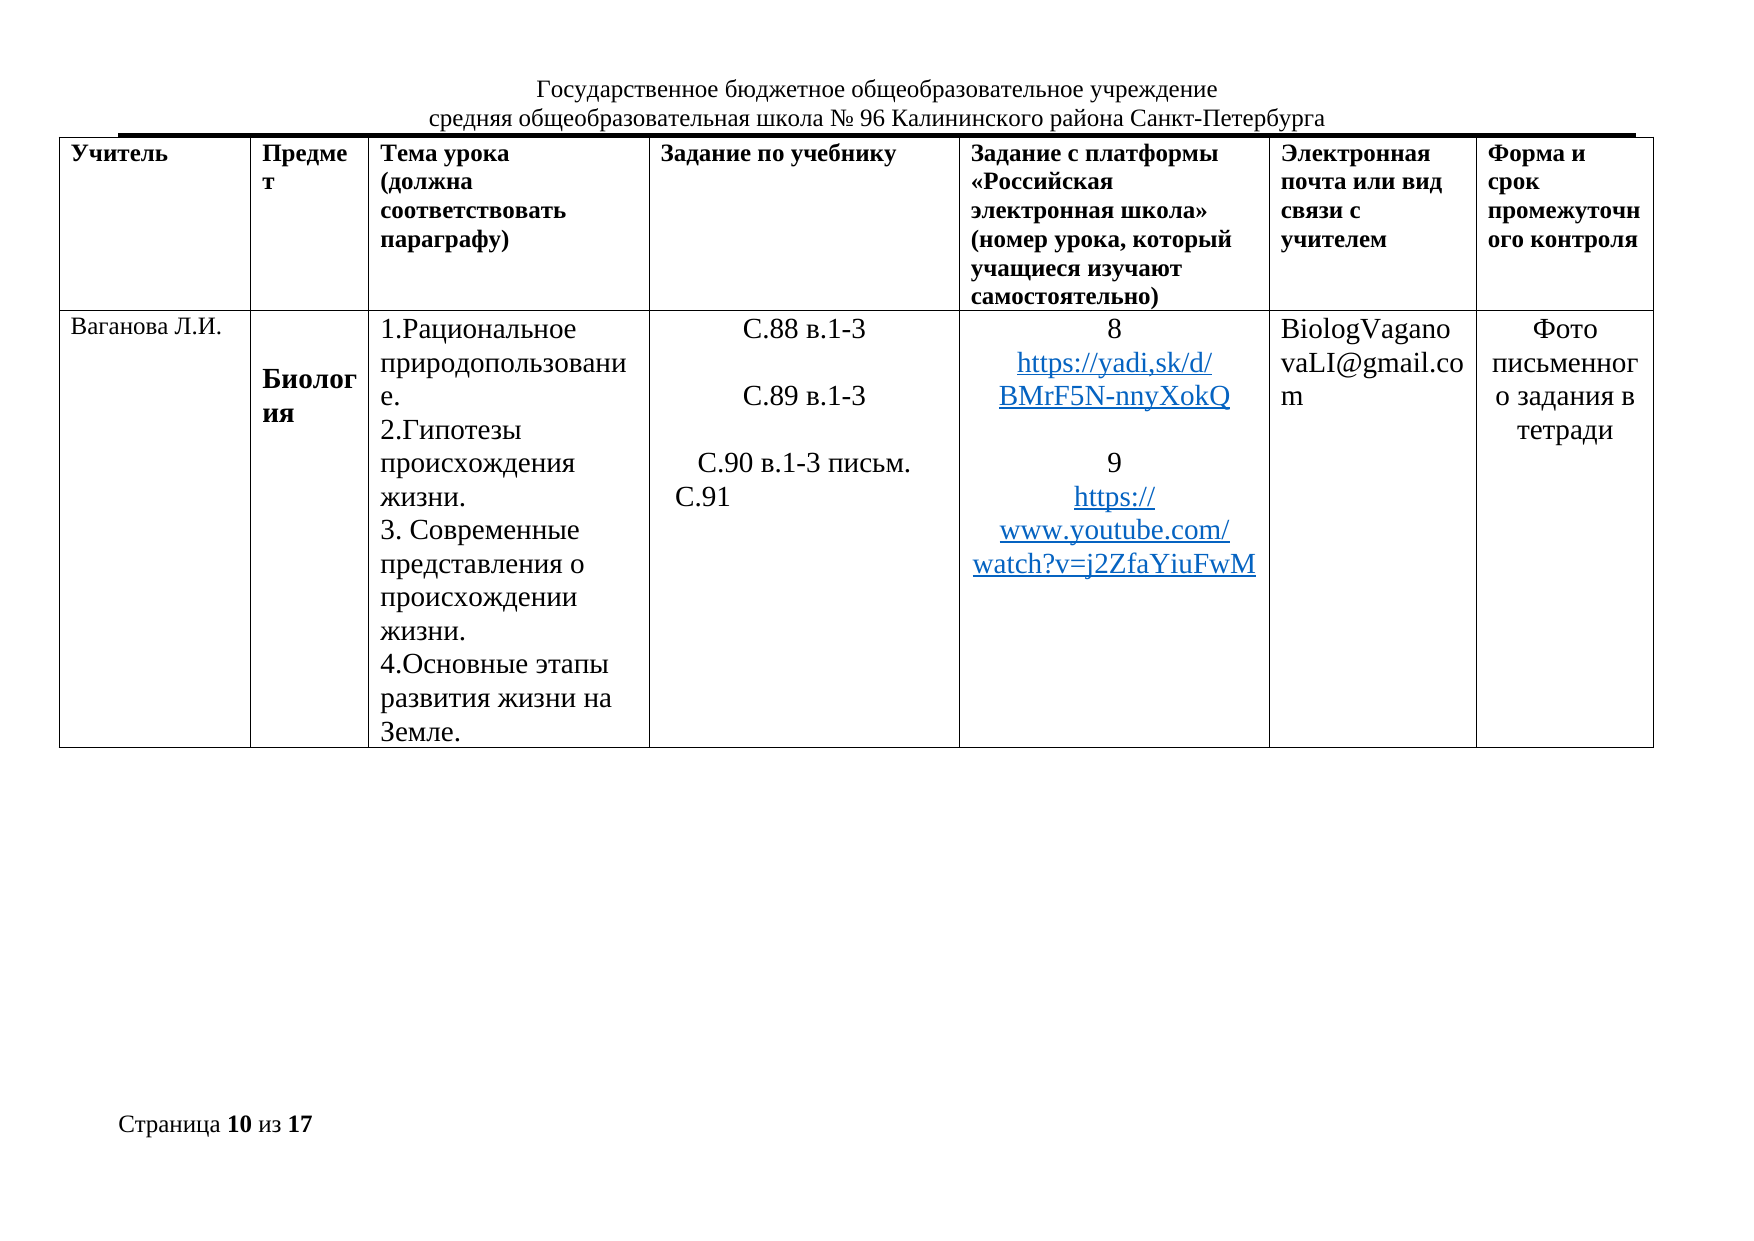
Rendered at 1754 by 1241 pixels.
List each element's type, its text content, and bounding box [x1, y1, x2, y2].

table_header Учитель [60, 138, 250, 310]
table_cell 8 https://yadi,sk/d/BMrF5N-nnyXokQ 9 https://www.youtube.com/watch?v=j2ZfaYiuFwM [960, 311, 1269, 747]
table_cell 1.Рациональное природопользование. 2.Гипотезы происхождения жизни. 3. Современные представления о происхождении жизни. 4.Основные этапы развития жизни на Земле. [369, 311, 649, 747]
table_header Тема урока (должна соответствовать параграфу) [369, 138, 649, 310]
table_cell С.88 в.1-3 С.89 в.1-3 С.90 в.1-3 письм. С.91 [650, 311, 959, 747]
table_header Предмет [251, 138, 368, 310]
table_cell Биология [251, 311, 368, 747]
table_cell Фото письменного задания в тетради [1477, 311, 1653, 747]
table_header Форма и срок промежуточного контроля [1477, 138, 1653, 310]
table_header Электронная почта или вид связи с учителем [1270, 138, 1476, 310]
table_header Задание по учебнику [650, 138, 959, 310]
table_header Задание с платформы «Российская электронная школа» (номер урока, который учащиеся изучают самостоятельно) [960, 138, 1269, 310]
table_cell BiologVaganovaLI@gmail.com [1270, 311, 1476, 747]
table_cell Ваганова Л.И. [60, 311, 250, 747]
